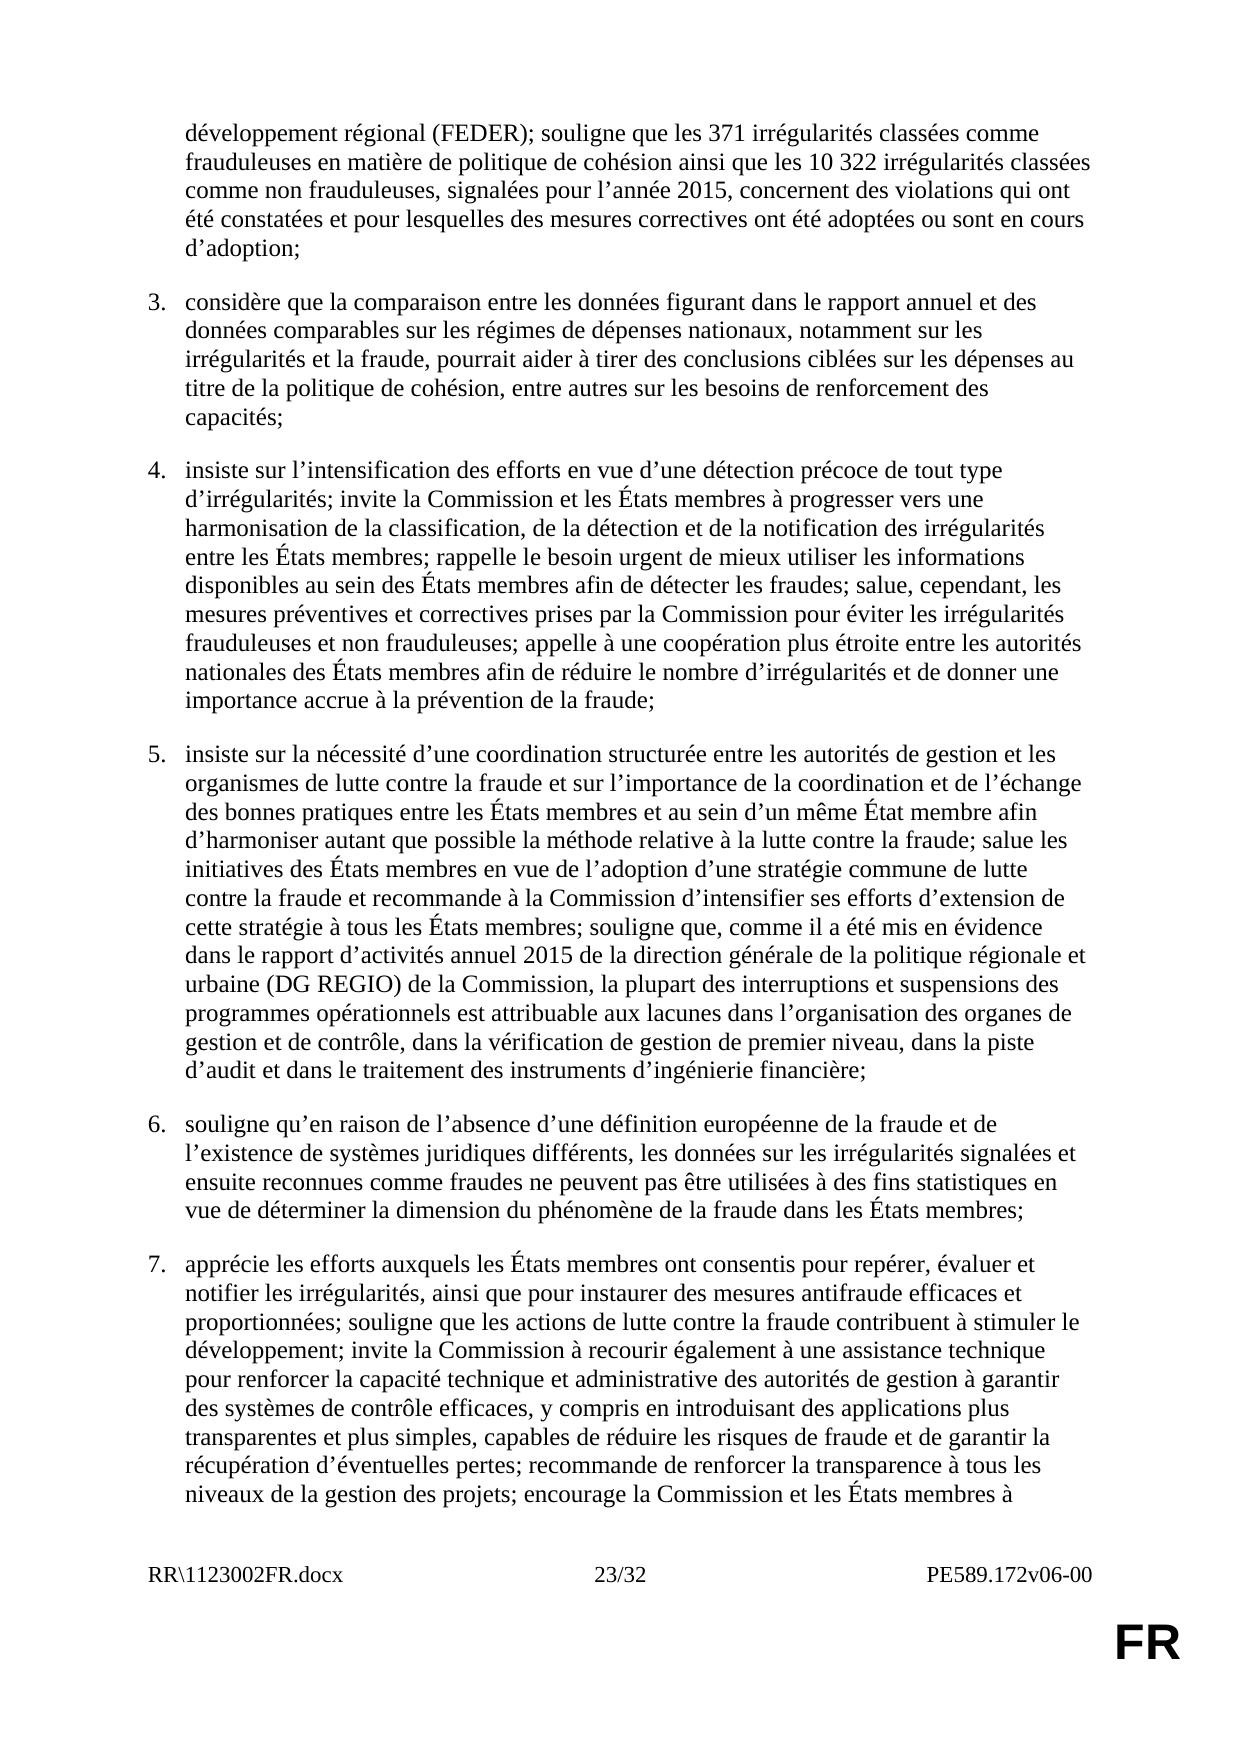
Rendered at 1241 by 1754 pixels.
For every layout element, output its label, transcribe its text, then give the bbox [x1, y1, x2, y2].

text 5. insiste sur la nécessité d’une coordination structurée entre les autorités de gestion et les organismes de lutte contre la fraude et sur l’importance de la coordination et de l’échange des bonnes pratiques entre les États membres et au sein d’un même État membre afin d’harmoniser autant que possible la méthode relative à la lutte contre la fraude; salue les initiatives des États membres en vue de l’adoption d’une stratégie commune de lutte contre la fraude et recommande à la Commission d’intensifier ses efforts d’extension de cette stratégie à tous les États membres; souligne que, comme il a été mis en évidence dans le rapport d’activités annuel 2015 de la direction générale de la politique régionale et urbaine (DG REGIO) de la Commission, la plupart des interruptions et suspensions des programmes opérationnels est attribuable aux lacunes dans l’organisation des organes de gestion et de contrôle, dans la vérification de gestion de premier niveau, dans la piste d’audit et dans le traitement des instruments d’ingénierie financière; [148, 739, 1092, 1084]
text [148, 1249, 1092, 1508]
text 4. insiste sur l’intensification des efforts en vue d’une détection précoce de tout type d’irrégularités; invite la Commission et les États membres à progresser vers une harmonisation de la classification, de la détection et de la notification des irrégularités entre les États membres; rappelle le besoin urgent de mieux utiliser les informations disponibles au sein des États membres afin de détecter les fraudes; salue, cependant, les mesures préventives et correctives prises par la Commission pour éviter les irrégularités frauduleuses et non frauduleuses; appelle à une coopération plus étroite entre les autorités nationales des États membres afin de réduire le nombre d’irrégularités et de donner une importance accrue à la prévention de la fraude; [148, 456, 1092, 714]
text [148, 118, 1092, 262]
text 3. considère que la comparaison entre les données figurant dans le rapport annuel et des données comparables sur les régimes de dépenses nationaux, notamment sur les irrégularités et la fraude, pourrait aider à tirer des conclusions ciblées sur les dépenses au titre de la politique de cohésion, entre autres sur les besoins de renforcement des capacités; [148, 287, 1092, 431]
text 6. souligne qu’en raison de l’absence d’une définition européenne de la fraude et de l’existence de systèmes juridiques différents, les données sur les irrégularités signalées et ensuite reconnues comme fraudes ne peuvent pas être utilisées à des fins statistiques en vue de déterminer la dimension du phénomène de la fraude dans les États membres; [148, 1109, 1092, 1224]
